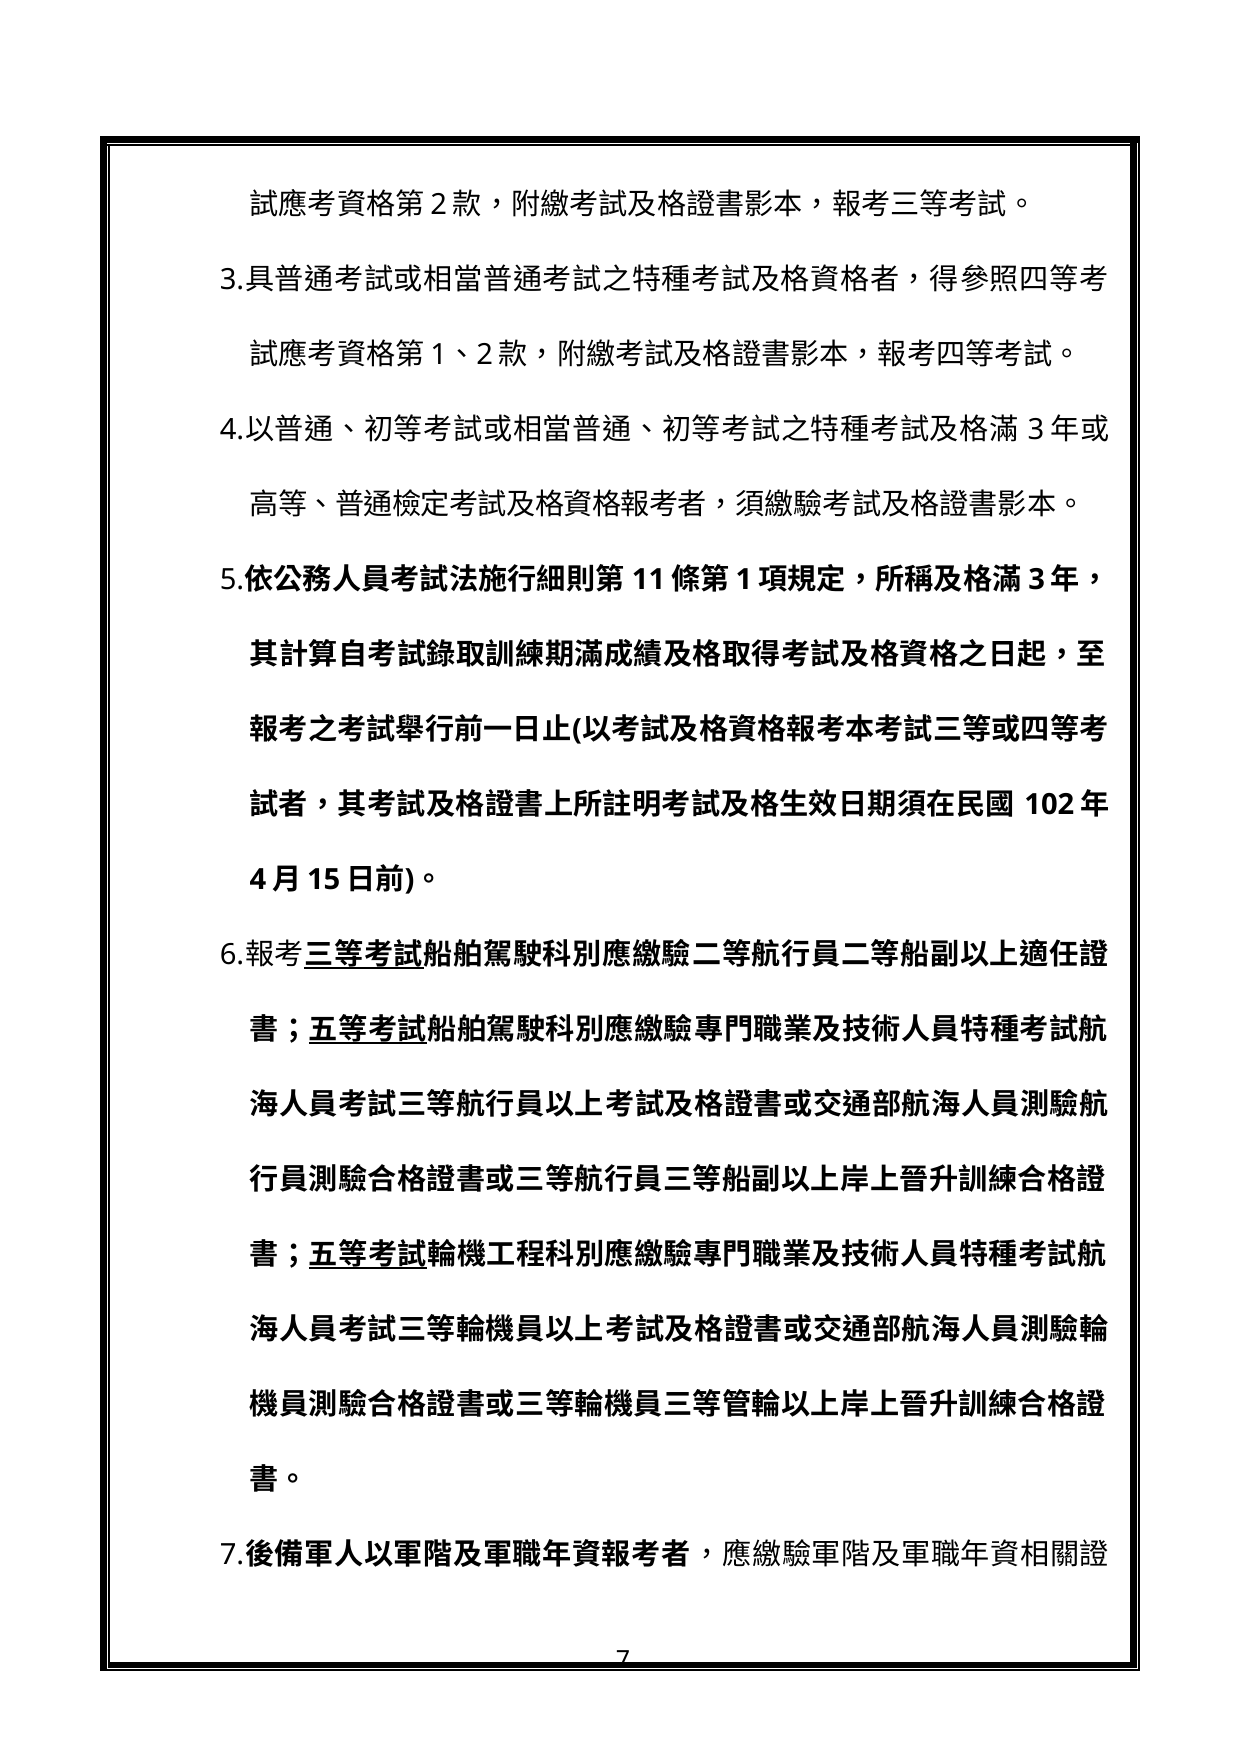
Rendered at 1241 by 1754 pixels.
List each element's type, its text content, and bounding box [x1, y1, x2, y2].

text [219, 1514, 1109, 1589]
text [219, 164, 1109, 239]
text 5.依公務人員考試法施行細則第11條第1項規定，所稱及格滿3年，其計算自考試錄取訓練期滿成績及格取得考試及格資格之日起，至報考之考試舉行前一日止(以考試及格資格報考本考試三等或四等考試者，其考試及格證書上所註明考試及格生效日期須在民國102年4月15日前)。 [219, 539, 1109, 914]
text 4.以普通、初等考試或相當普通、初等考試之特種考試及格滿3年或高等、普通檢定考試及格資格報考者，須繳驗考試及格證書影本。 [219, 389, 1109, 539]
text 6.報考三等考試船舶駕駛科別應繳驗二等航行員二等船副以上適任證書；五等考試船舶駕駛科別應繳驗專門職業及技術人員特種考試航海人員考試三等航行員以上考試及格證書或交通部航海人員測驗航行員測驗合格證書或三等航行員三等船副以上岸上晉升訓練合格證書；五等考試輪機工程科別應繳驗專門職業及技術人員特種考試航海人員考試三等輪機員以上考試及格證書或交通部航海人員測驗輪機員測驗合格證書或三等輪機員三等管輪以上岸上晉升訓練合格證書。 [219, 914, 1109, 1514]
text 3.具普通考試或相當普通考試之特種考試及格資格者，得參照四等考試應考資格第1、2款，附繳考試及格證書影本，報考四等考試。 [219, 239, 1109, 389]
